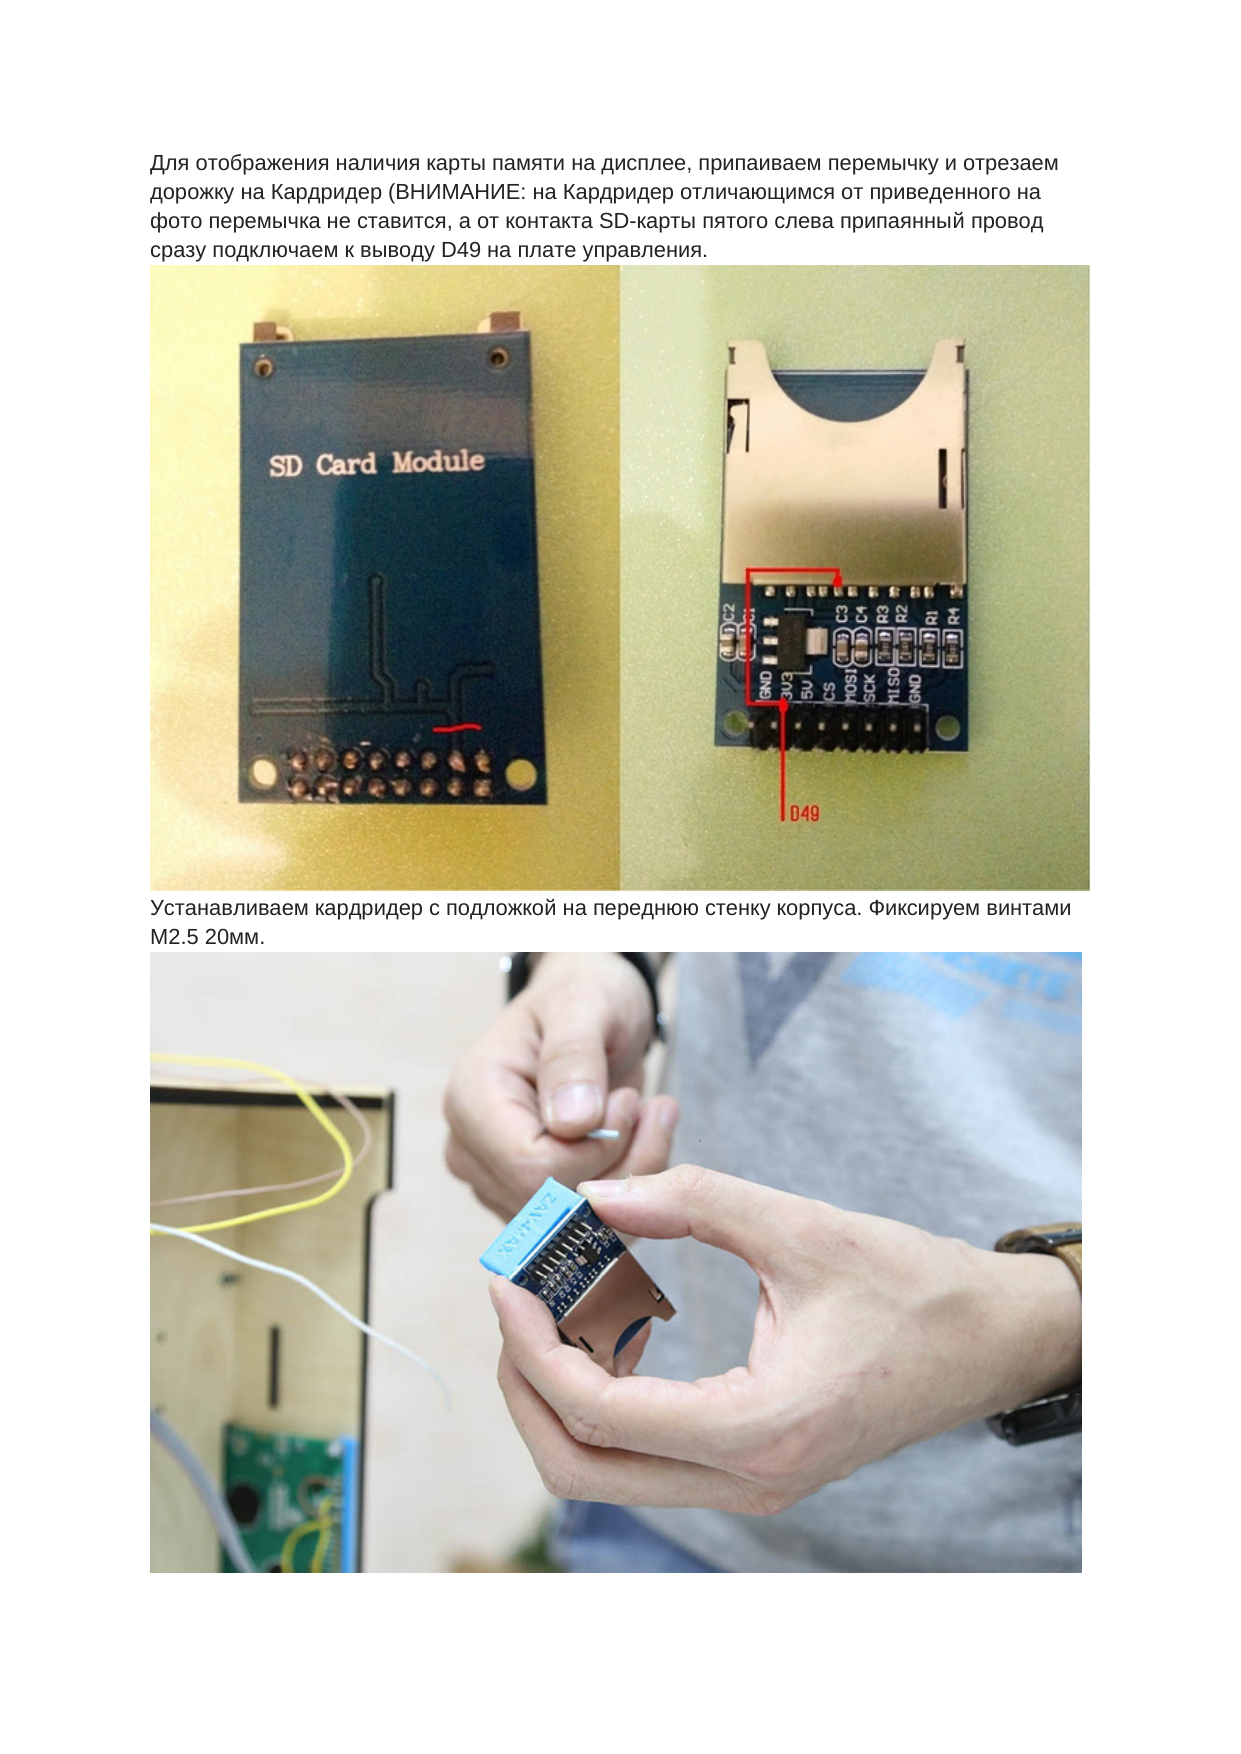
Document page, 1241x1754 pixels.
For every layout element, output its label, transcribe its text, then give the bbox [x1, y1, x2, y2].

picture [150, 952, 1082, 1573]
picture [150, 265, 1091, 891]
text Для отображения наличия карты памяти на дисплее, припаиваем перемычку и отрезаем дорожку на Кардридер (ВНИМАНИЕ: на Кардридер отличающимся от приведенного на фото перемычка не ставится, а от контакта SD-карты пятого слева припаянный провод сразу подключаем к выводу D49 на плате управления. [150, 150, 1090, 262]
text Устанавливаем кардридер с подложкой на переднюю стенку корпуса. Фиксируем винтами М2.5 20мм. [150, 895, 1090, 949]
